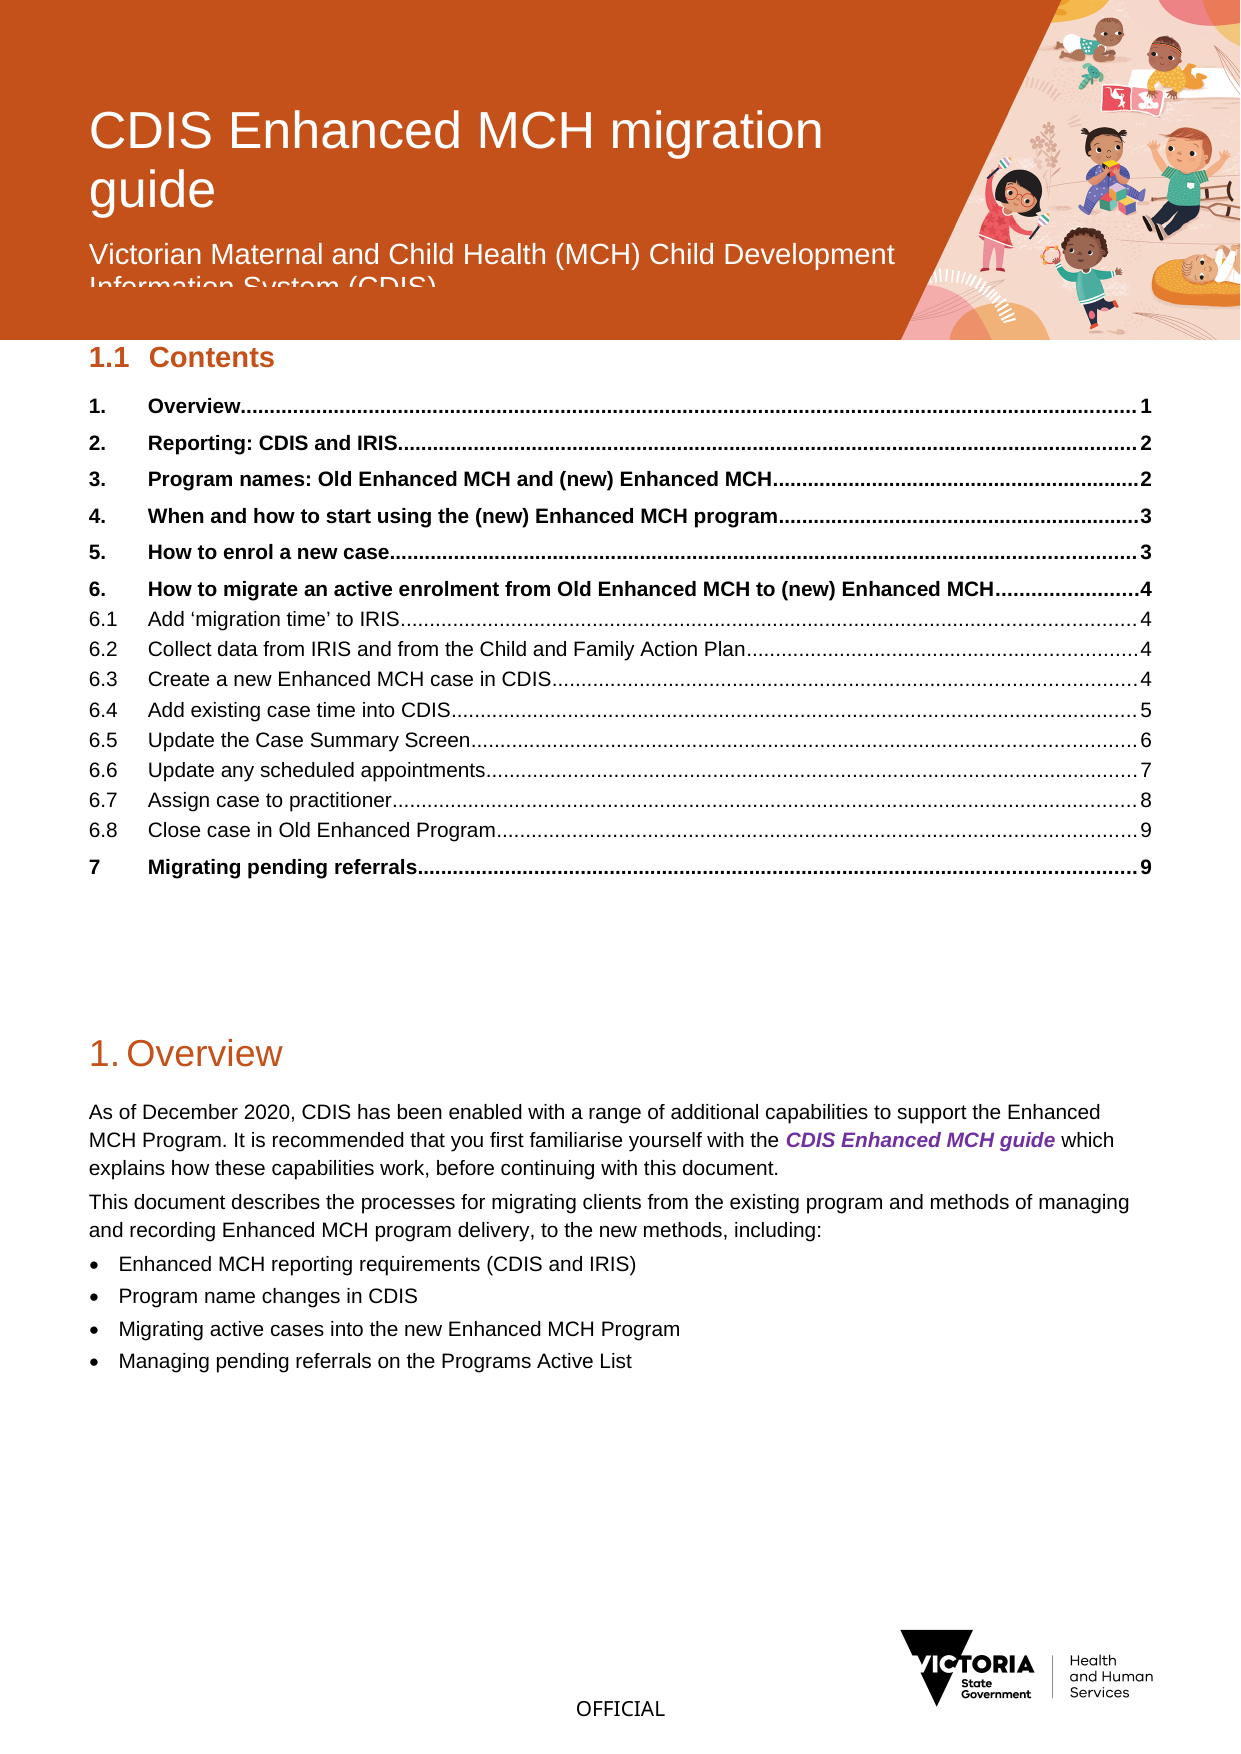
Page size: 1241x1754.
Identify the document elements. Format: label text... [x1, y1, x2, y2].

table_header CDIS Enhanced MCH migration guide [89, 89, 927, 219]
text As of December 2020, CDIS has been enabled with a range of additional capabilities to support the Enhanced MCH Program. It is recommended that you first familiarise yourself with the CDIS Enhanced MCH guide which explains how these capabilities work, before continuing with this document. [89, 1095, 1152, 1180]
picture [0, 0, 1241, 340]
subtitle Overview [89, 1029, 1152, 1074]
text Enhanced MCH reporting requirements (CDIS and IRIS) [89, 1248, 1152, 1277]
text Managing pending referrals on the Programs Active List [89, 1345, 1152, 1373]
picture [0, 1624, 1241, 1754]
subtitle Contents [89, 340, 1152, 373]
text Migrating active cases into the new Enhanced MCH Program [89, 1313, 1152, 1341]
table_cell Victorian Maternal and Child Health (MCH) Child Development Information System (CDIS) December 2020 [89, 219, 927, 340]
text This document describes the processes for migrating clients from the existing program and methods of managing and recording Enhanced MCH program delivery, to the new methods, including: [89, 1186, 1152, 1242]
text Program name changes in CDIS [89, 1281, 1152, 1309]
